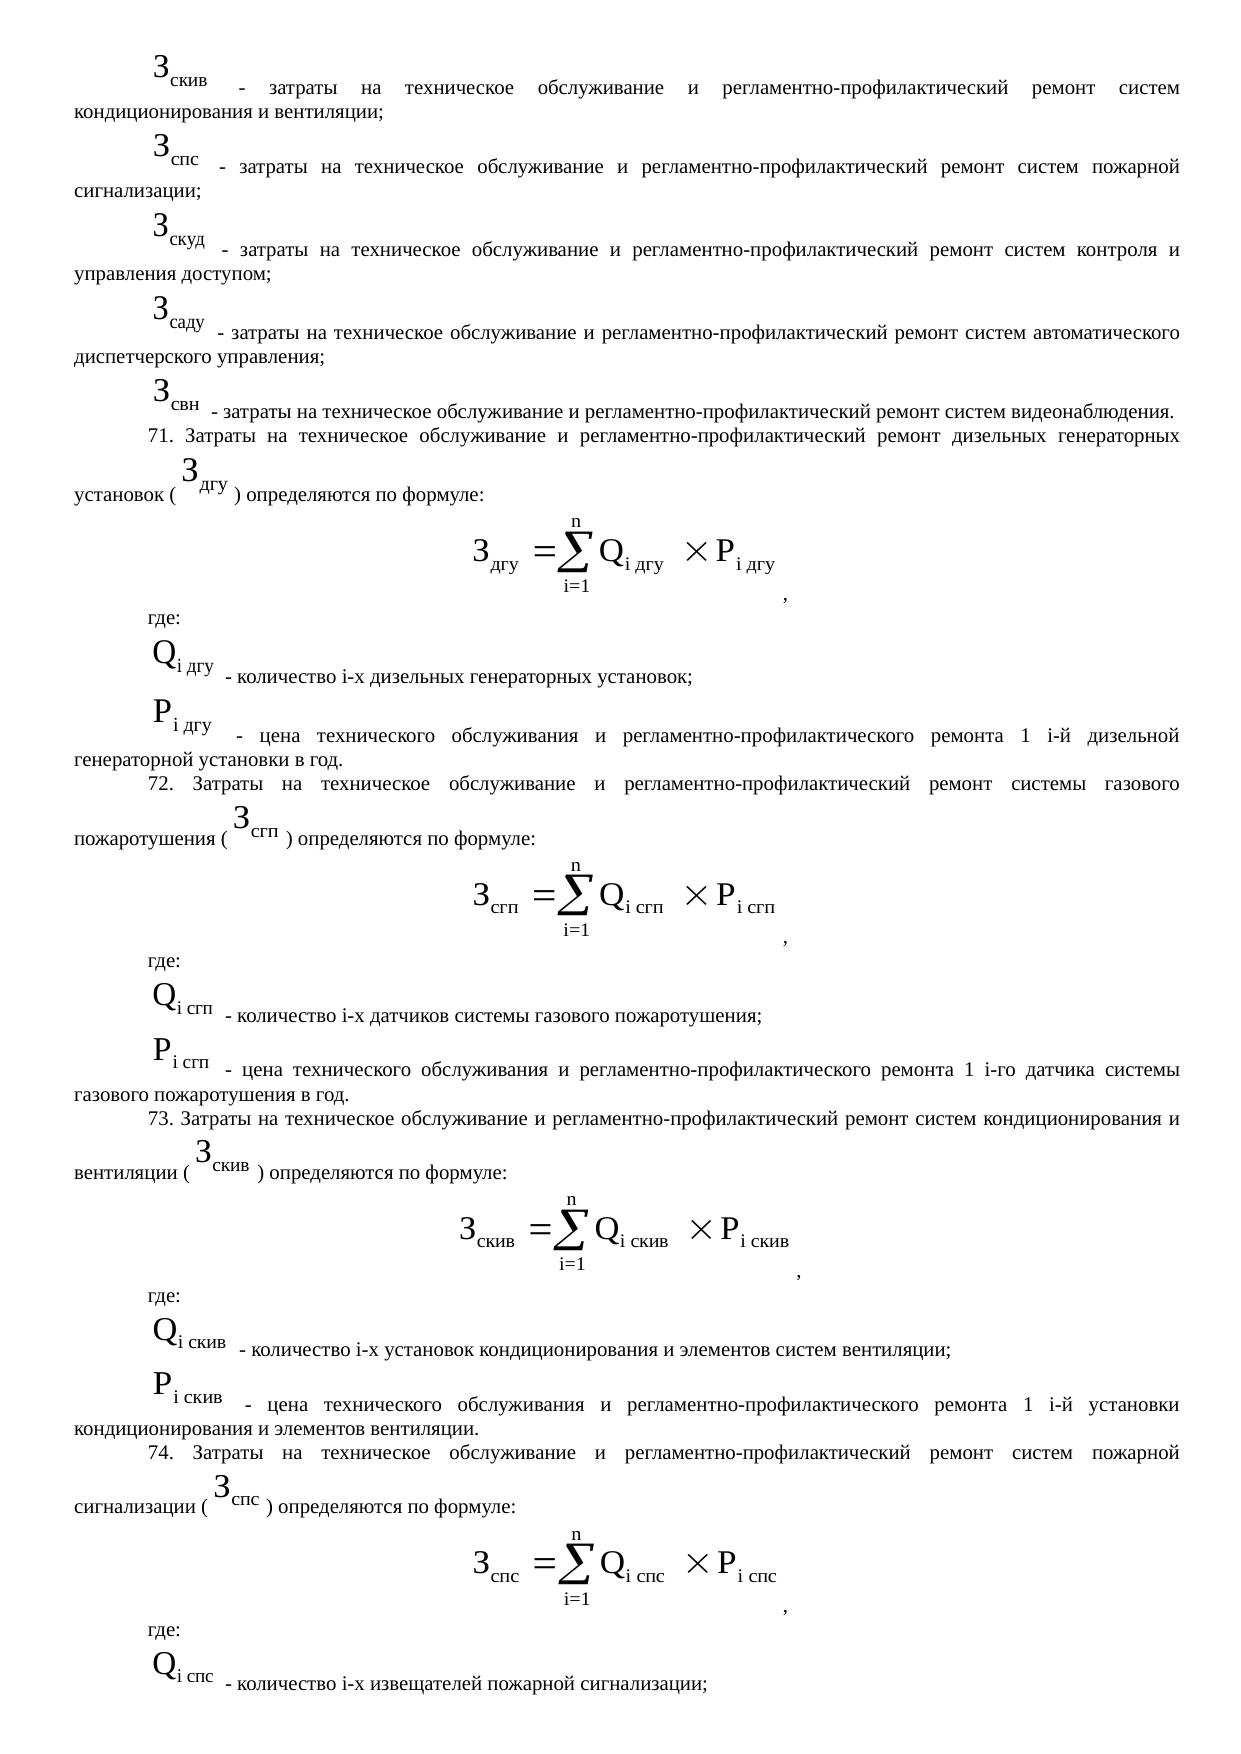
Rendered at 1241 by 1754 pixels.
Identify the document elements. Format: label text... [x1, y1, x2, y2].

text , [74, 1518, 1181, 1617]
text где: [74, 1282, 1181, 1307]
text 73. Затраты на техническое обслуживание и регламентно-профилактический ремонт систем кондиционирования и вентиляции () определяются по формуле: [74, 1106, 1181, 1184]
text - цена технического обслуживания и регламентно-профилактического ремонта 1 i-го датчика системы газового пожаротушения в год. [74, 1027, 1181, 1106]
text 74. Затраты на техническое обслуживание и регламентно-профилактический ремонт систем пожарной сигнализации () определяются по формуле: [74, 1440, 1181, 1518]
text - количество i-х дизельных генераторных установок; [74, 629, 1181, 688]
text - количество i-х установок кондиционирования и элементов систем вентиляции; [74, 1307, 1181, 1361]
text - затраты на техническое обслуживание и регламентно-профилактический ремонт систем пожарной сигнализации; [74, 123, 1181, 202]
text - цена технического обслуживания и регламентно-профилактического ремонта 1 i-й дизельной генераторной установки в год. [74, 688, 1181, 771]
text , [74, 850, 1181, 948]
text 72. Затраты на техническое обслуживание и регламентно-профилактический ремонт системы газового пожаротушения () определяются по формуле: [74, 771, 1181, 850]
text - количество i-х датчиков системы газового пожаротушения; [74, 972, 1181, 1027]
text , [74, 506, 1181, 604]
text где: [74, 604, 1181, 629]
text - затраты на техническое обслуживание и регламентно-профилактический ремонт систем автоматического диспетчерского управления; [74, 285, 1181, 368]
text - количество i-х извещателей пожарной сигнализации; [74, 1641, 1181, 1695]
text - цена технического обслуживания и регламентно-профилактического ремонта 1 i-й установки кондиционирования и элементов вентиляции. [74, 1361, 1181, 1440]
text где: [74, 1617, 1181, 1641]
text - затраты на техническое обслуживание и регламентно-профилактический ремонт систем видеонаблюдения. [74, 368, 1181, 423]
text , [74, 1184, 1181, 1282]
text - затраты на техническое обслуживание и регламентно-профилактический ремонт систем кондиционирования и вентиляции; [74, 44, 1181, 123]
text 71. Затраты на техническое обслуживание и регламентно-профилактический ремонт дизельных генераторных установок () определяются по формуле: [74, 423, 1181, 506]
text - затраты на техническое обслуживание и регламентно-профилактический ремонт систем контроля и управления доступом; [74, 202, 1181, 285]
text где: [74, 948, 1181, 972]
